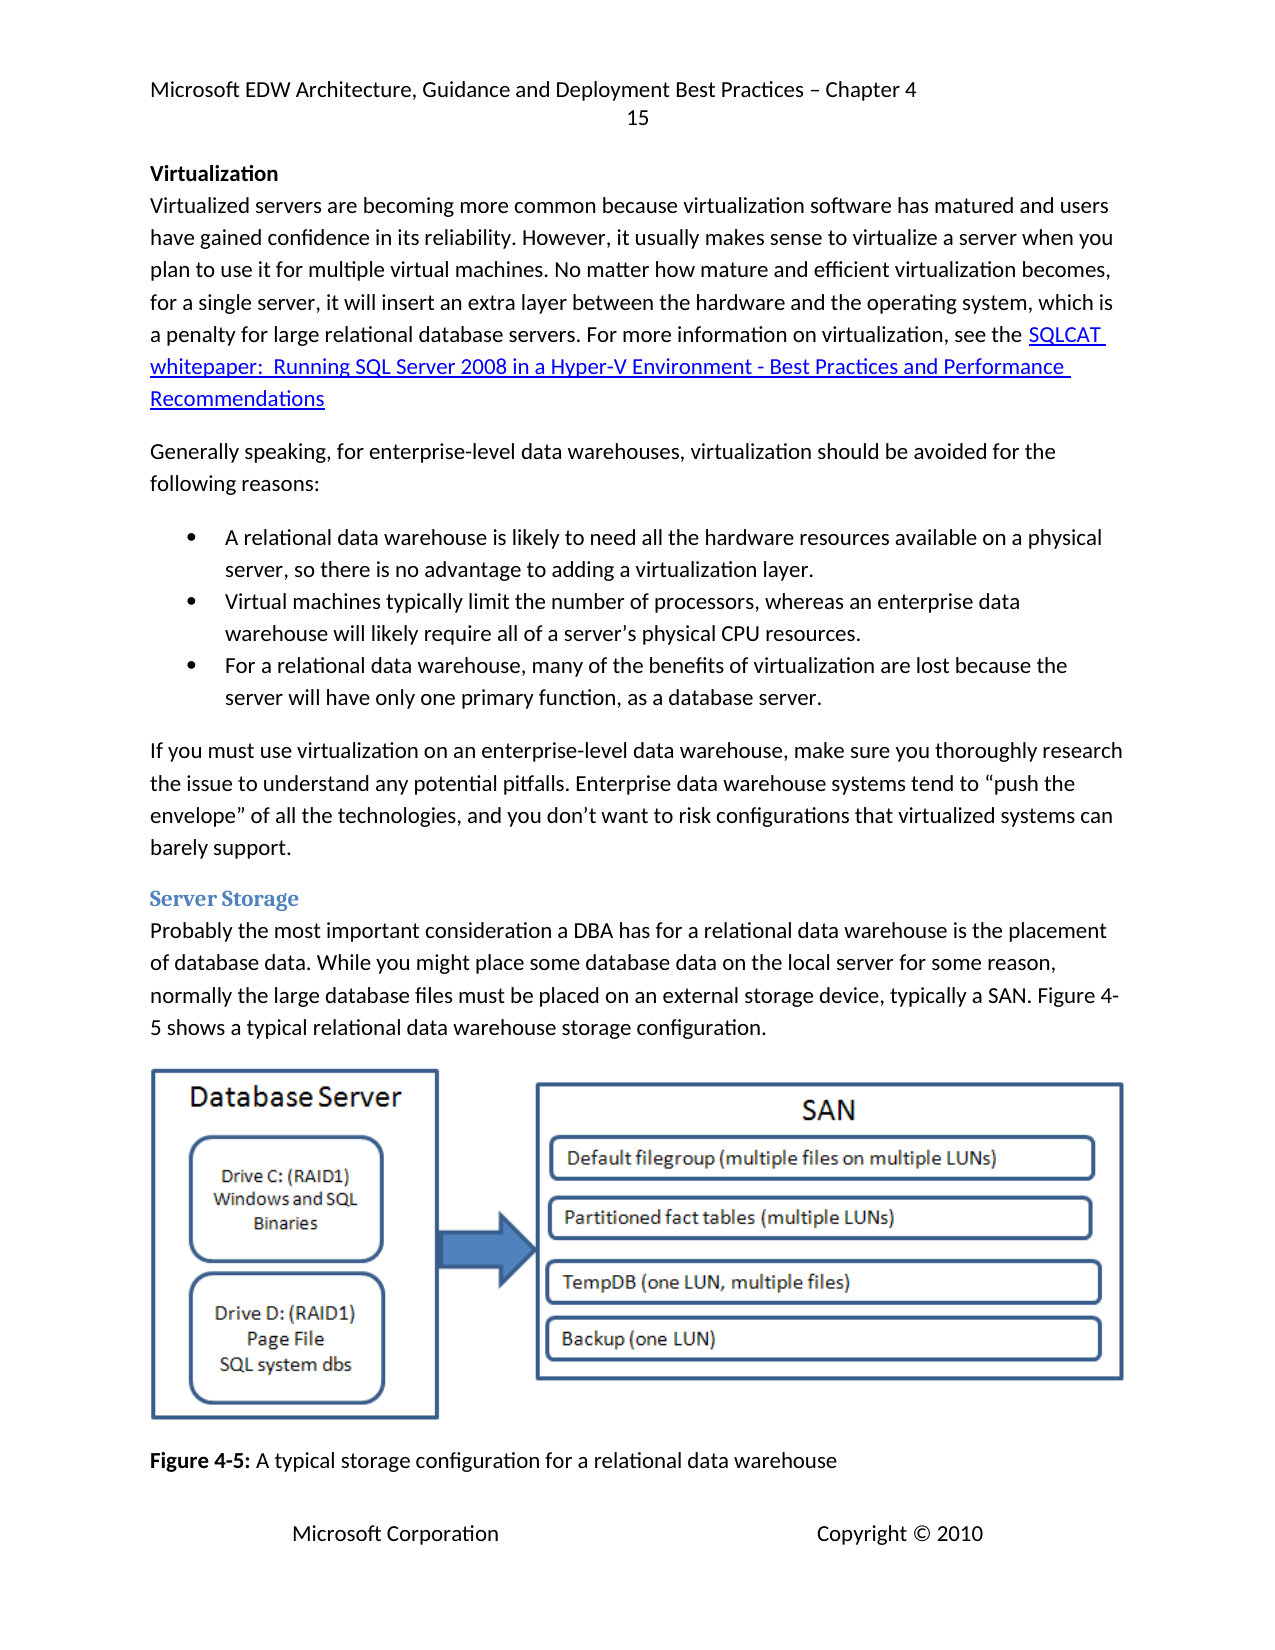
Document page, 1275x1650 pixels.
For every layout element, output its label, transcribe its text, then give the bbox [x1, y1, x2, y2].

text Probably the most important consideration a DBA has for a relational data warehouse is the placement of database data. While you might place some database data on the local server for some reason, normally the large database files must be placed on an external storage device, typically a SAN. Figure 4-5 shows a typical relational data warehouse storage configuration. [150, 916, 1125, 1041]
text If you must use virtualization on an enterprise-level data warehouse, make sure you thoroughly research the issue to understand any potential pitfalls. Enterprise data warehouse systems tend to “push the envelope” of all the technologies, and you don’t want to risk configurations that virtualized systems can barely support. [150, 737, 1125, 861]
list Virtual machines typically limit the number of processors, whereas an enterprise data warehouse will likely require all of a server’s physical CPU resources. [187, 587, 1125, 647]
subtitle Server Storage [150, 886, 1125, 912]
picture [150, 1066, 1125, 1421]
list A relational data warehouse is likely to need all the hardware resources available on a physical server, so there is no advantage to adding a virtualization layer. [187, 523, 1125, 583]
list For a relational data warehouse, many of the benefits of virtualization are lost because the server will have only one primary function, as a database server. [187, 651, 1125, 712]
text Generally speaking, for enterprise-level data warehouses, virtualization should be avoided for the following reasons: [150, 437, 1125, 498]
text Virtualized servers are becoming more common because virtualization software has matured and users have gained confidence in its reliability. However, it usually makes sense to virtualize a server when you plan to use it for multiple virtual machines. No matter how mature and efficient virtualization becomes, for a single server, it will insert an extra layer between the hardware and the operating system, which is a penalty for large relational database servers. For more information on virtualization, see the SQLCAT whitepaper: Running SQL Server 2008 in a Hyper-V Environment - Best Practices and Performance Recommendations [150, 191, 1125, 412]
text Figure 4-5: A typical storage configuration for a relational data warehouse [150, 1446, 1125, 1474]
text Virtualization [150, 159, 1125, 187]
